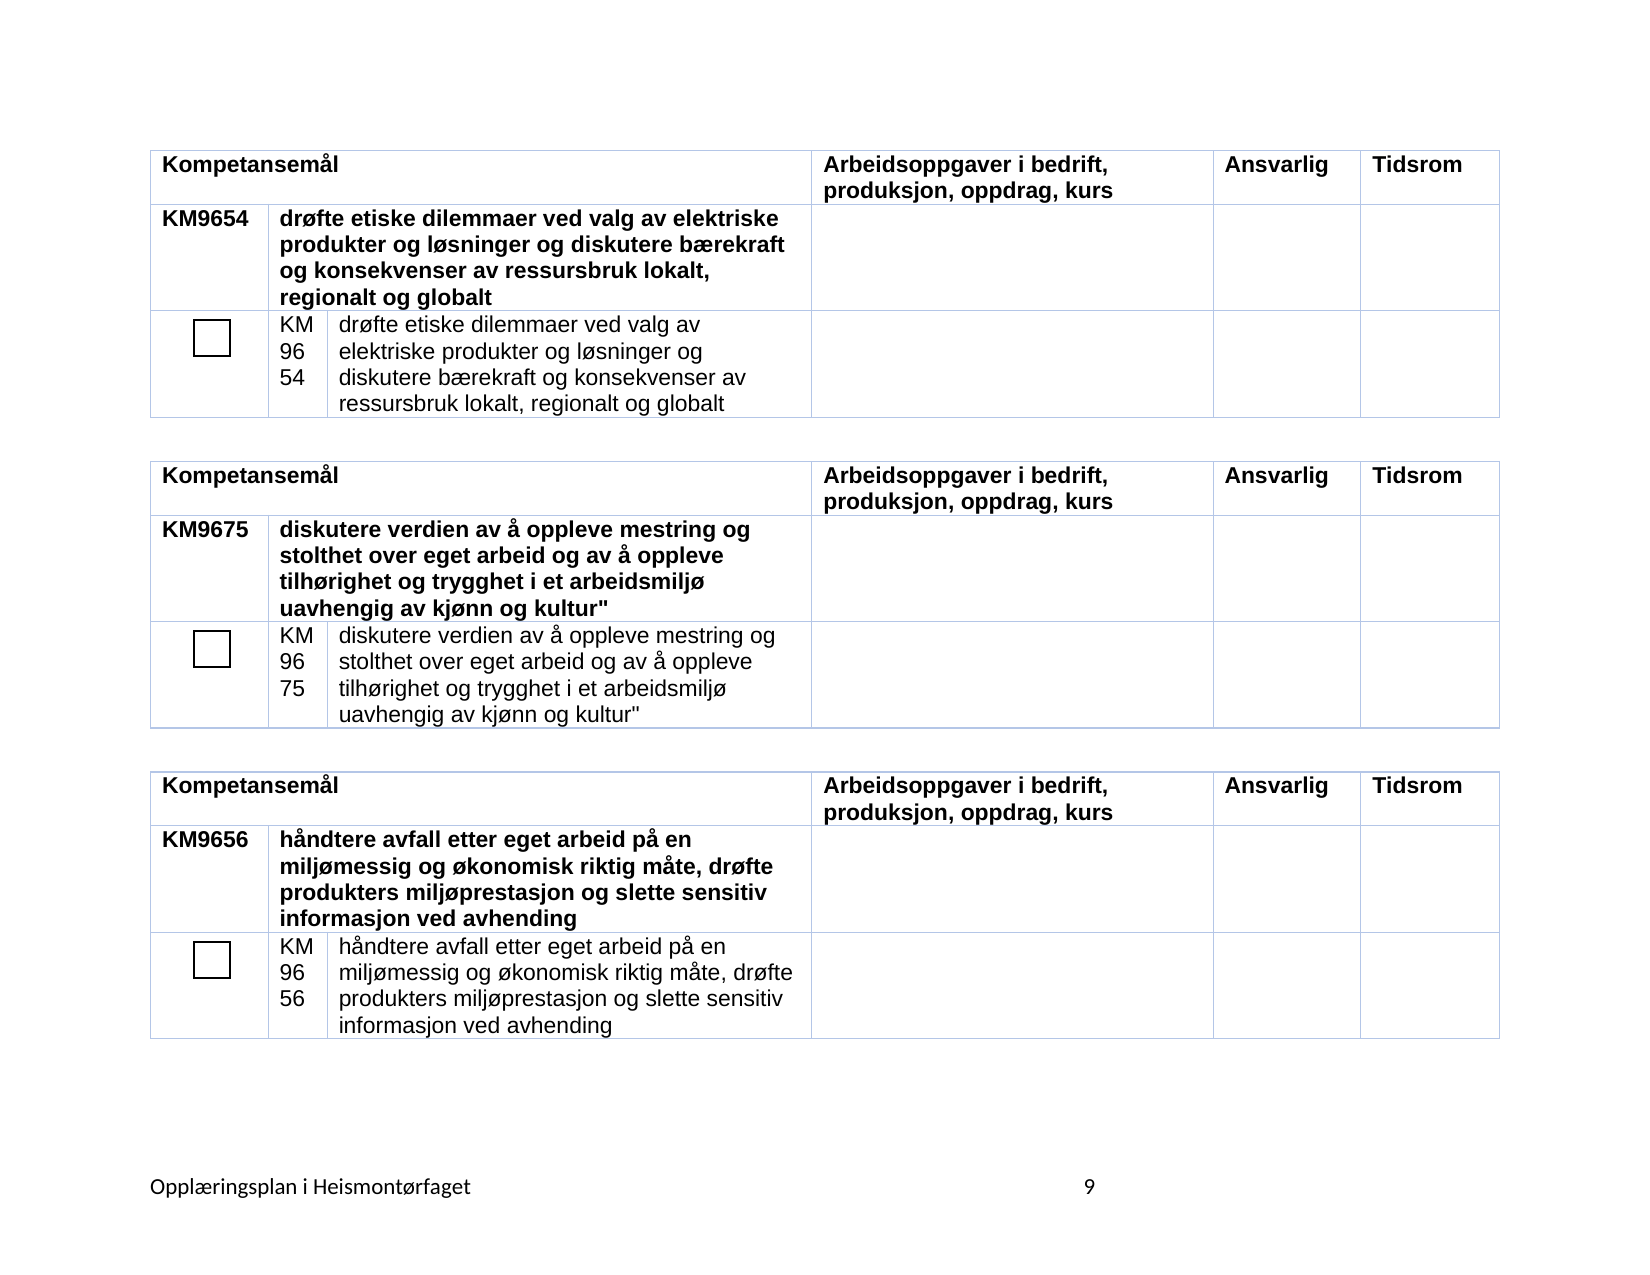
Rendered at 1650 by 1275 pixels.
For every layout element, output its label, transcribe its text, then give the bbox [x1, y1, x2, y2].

table_cell [1214, 205, 1360, 310]
table_cell [812, 622, 1213, 727]
table_cell [812, 933, 1213, 1038]
table_cell diskutere verdien av å oppleve mestring og stolthet over eget arbeid og av å oppleve tilhørighet og trygghet i et arbeidsmiljø uavhengig av kjønn og kultur" [328, 622, 811, 727]
table_header Ansvarlig [1214, 462, 1360, 514]
table_cell KM9656 [269, 933, 327, 1038]
table_cell [1214, 933, 1360, 1038]
table_cell KM9654 [151, 205, 268, 310]
table_cell [812, 826, 1213, 932]
table_cell KM9654 [269, 311, 327, 417]
table_cell KM9656 [151, 826, 268, 932]
table_header Arbeidsoppgaver i bedrift, produksjon, oppdrag, kurs [812, 462, 1213, 514]
table_header Arbeidsoppgaver i bedrift, produksjon, oppdrag, kurs [812, 773, 1213, 825]
table_cell [1214, 516, 1360, 621]
table_header Kompetansemål [151, 773, 811, 825]
table_cell diskutere verdien av å oppleve mestring og stolthet over eget arbeid og av å oppleve tilhørighet og trygghet i et arbeidsmiljø uavhengig av kjønn og kultur" [269, 516, 811, 621]
table_header Tidsrom [1361, 773, 1499, 825]
table_cell [812, 516, 1213, 621]
table_cell [1214, 622, 1360, 727]
table_cell [1214, 826, 1360, 932]
table_header Tidsrom [1361, 151, 1499, 204]
table_cell [151, 311, 268, 417]
table_cell [812, 311, 1213, 417]
table_header Kompetansemål [151, 462, 811, 514]
table_cell [1361, 622, 1499, 727]
table_cell drøfte etiske dilemmaer ved valg av elektriske produkter og løsninger og diskutere bærekraft og konsekvenser av ressursbruk lokalt, regionalt og globalt [328, 311, 811, 417]
table_cell håndtere avfall etter eget arbeid på en miljømessig og økonomisk riktig måte, drøfte produkters miljøprestasjon og slette sensitiv informasjon ved avhending [328, 933, 811, 1038]
table_header Tidsrom [1361, 462, 1499, 514]
table_header Ansvarlig [1214, 773, 1360, 825]
table_cell KM9675 [269, 622, 327, 727]
table_cell [1214, 311, 1360, 417]
table_cell [151, 933, 268, 1038]
table_cell [1361, 826, 1499, 932]
table_header Kompetansemål [151, 151, 811, 204]
table_cell [1361, 933, 1499, 1038]
table_header Arbeidsoppgaver i bedrift, produksjon, oppdrag, kurs [812, 151, 1213, 204]
table_cell [151, 622, 268, 727]
table_cell håndtere avfall etter eget arbeid på en miljømessig og økonomisk riktig måte, drøfte produkters miljøprestasjon og slette sensitiv informasjon ved avhending [269, 826, 811, 932]
table_cell KM9675 [151, 516, 268, 621]
table_cell [1361, 516, 1499, 621]
table_cell [812, 205, 1213, 310]
table_cell drøfte etiske dilemmaer ved valg av elektriske produkter og løsninger og diskutere bærekraft og konsekvenser av ressursbruk lokalt, regionalt og globalt [269, 205, 811, 310]
table_cell [1361, 205, 1499, 310]
table_cell [1361, 311, 1499, 417]
table_header Ansvarlig [1214, 151, 1360, 204]
